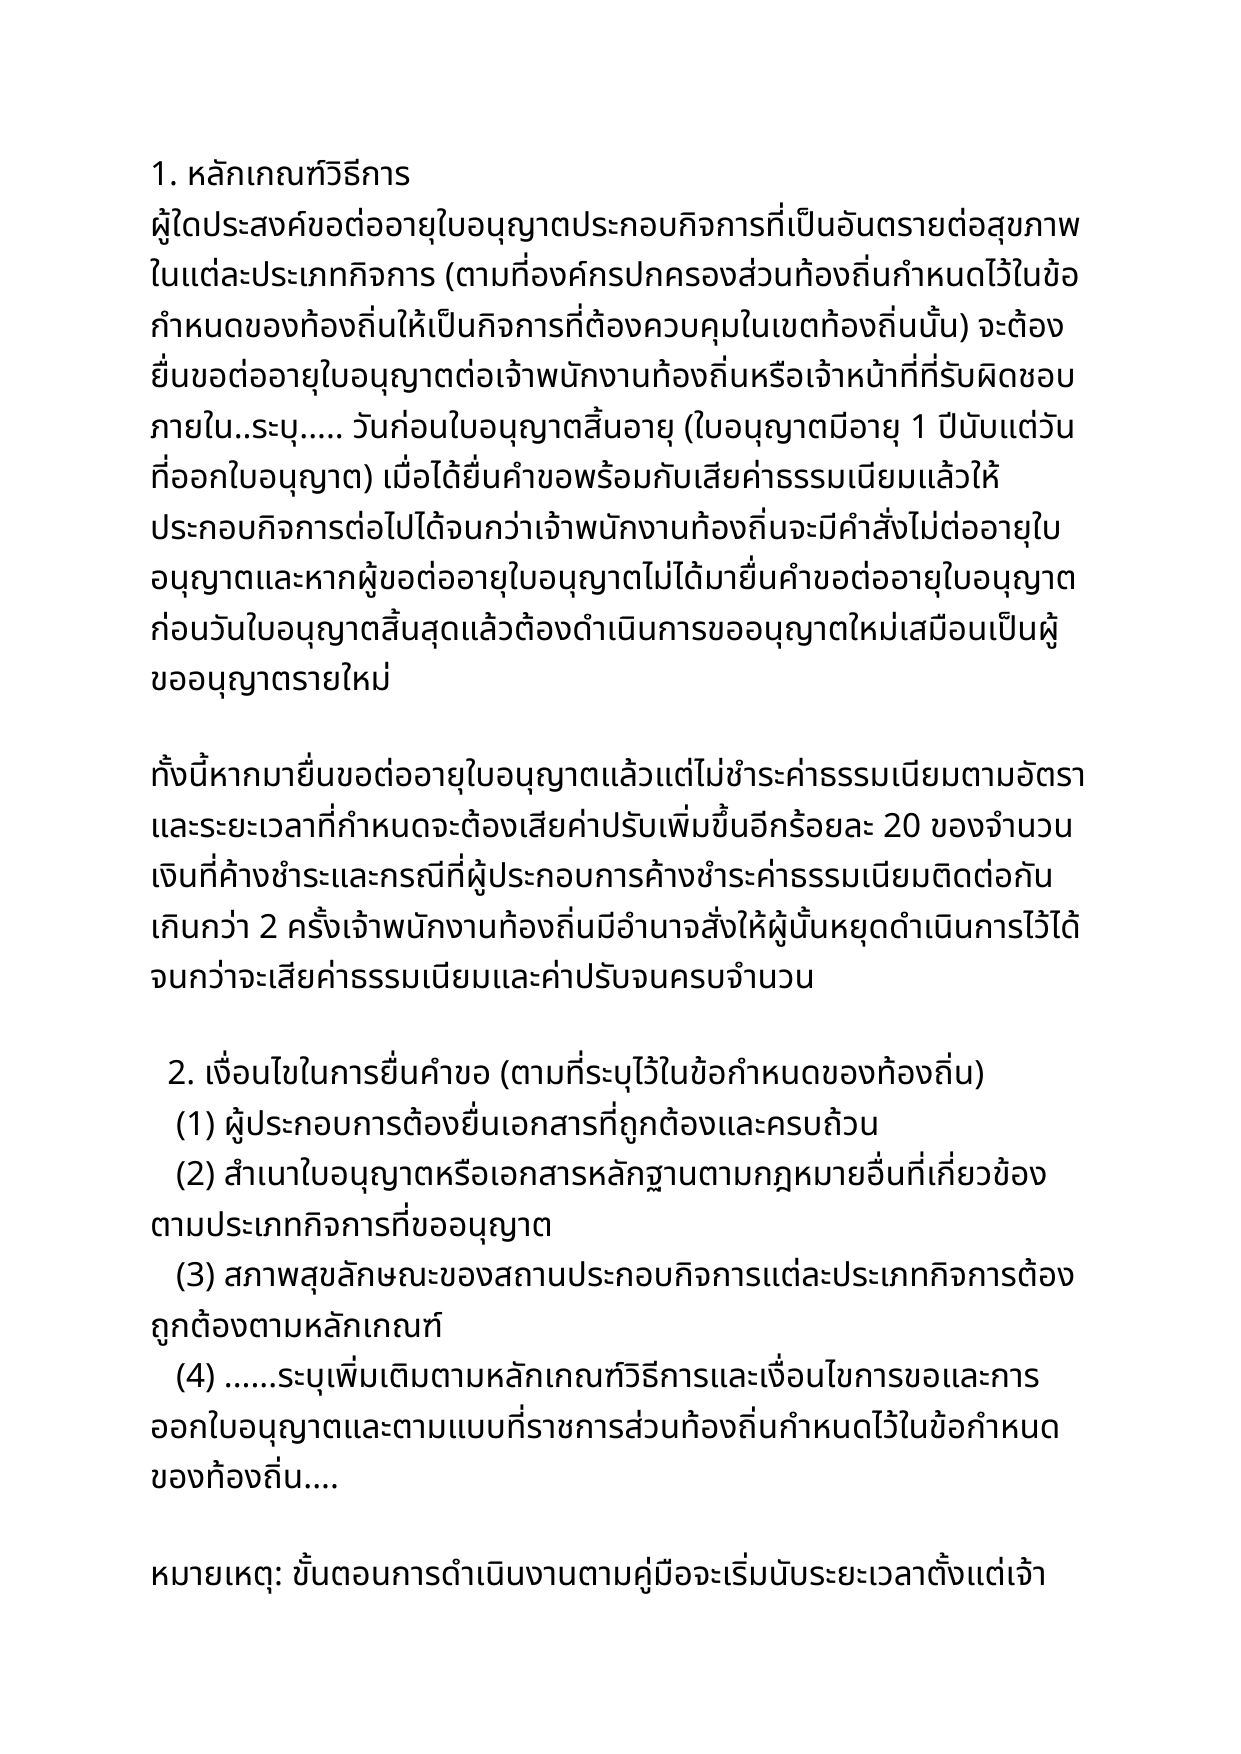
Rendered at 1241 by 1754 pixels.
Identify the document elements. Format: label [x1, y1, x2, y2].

text [150, 150, 1090, 1600]
